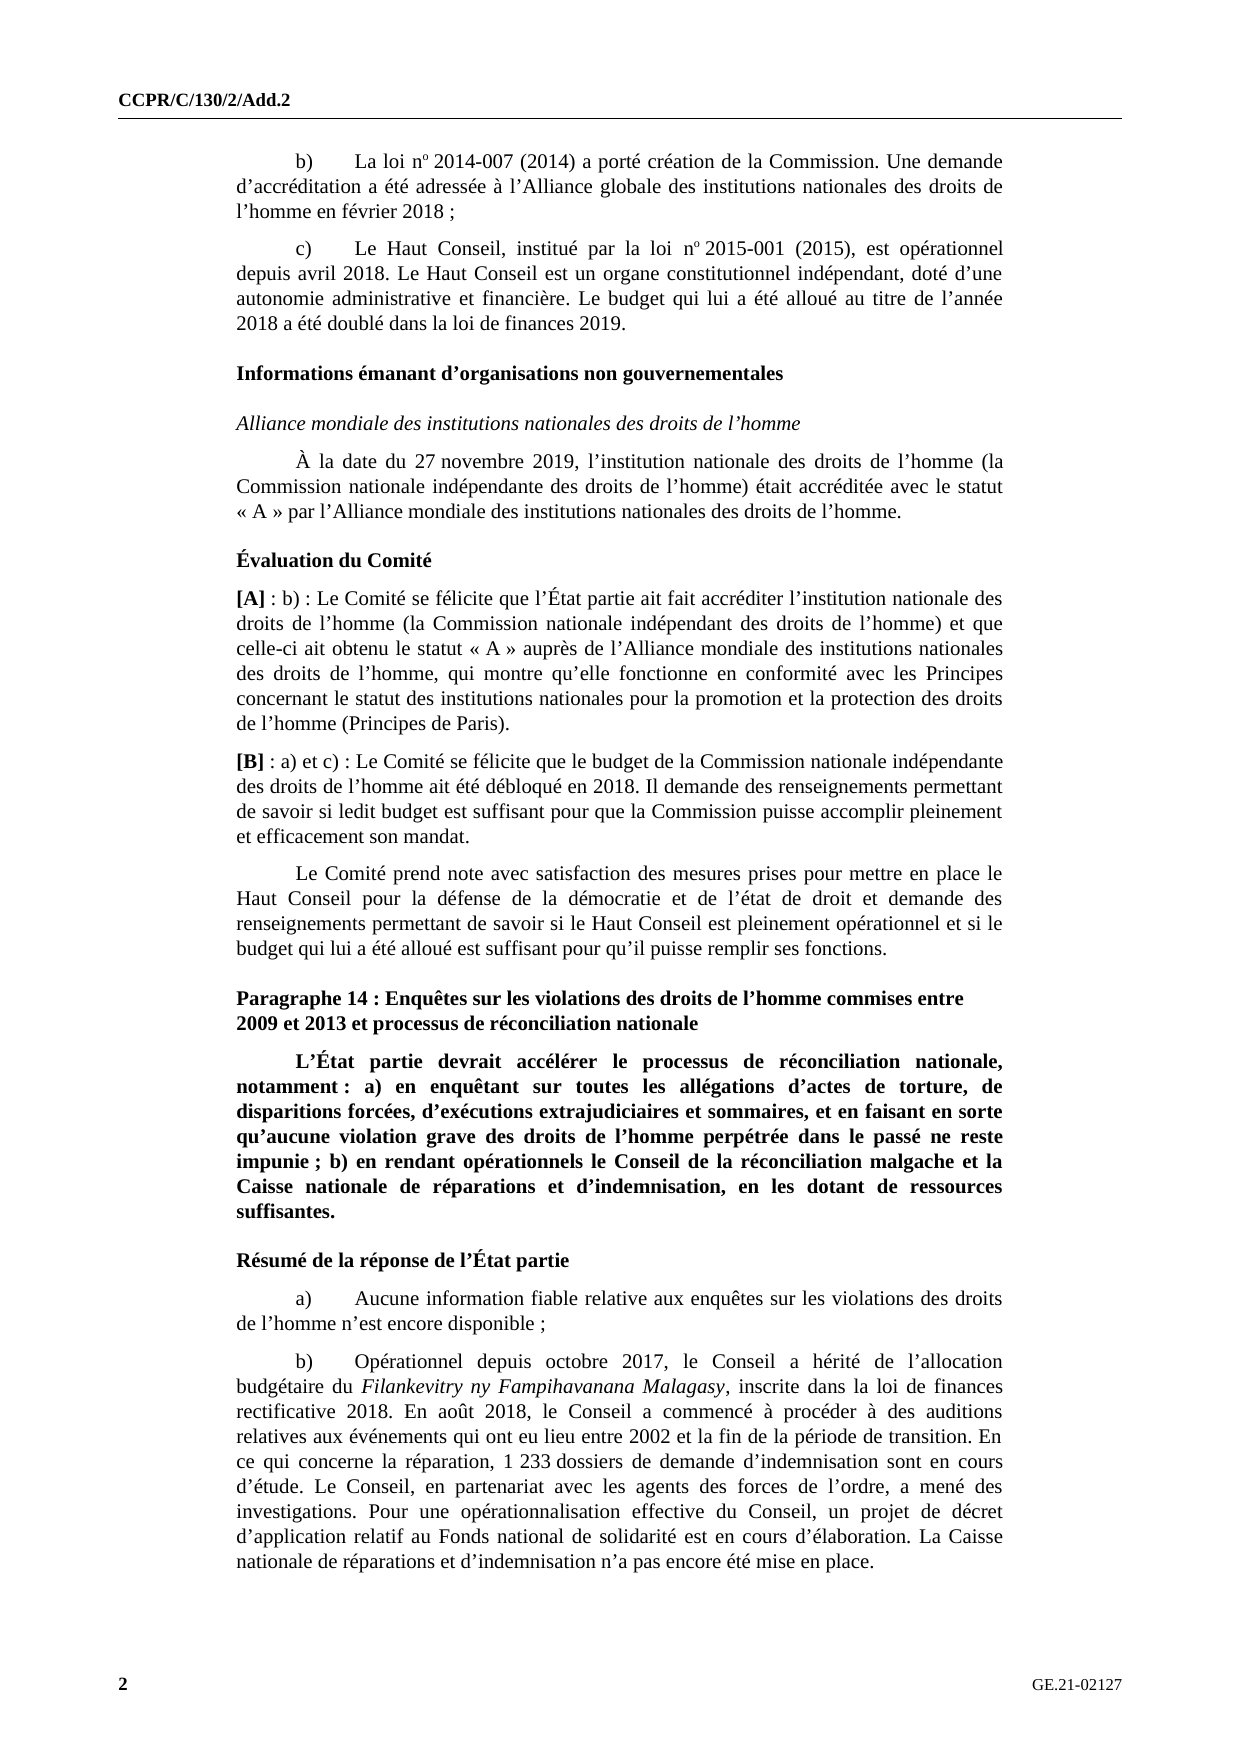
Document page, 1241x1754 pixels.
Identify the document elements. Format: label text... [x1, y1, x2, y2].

text b) Opérationnel depuis octobre 2017, le Conseil a hérité de l’allocation budgétaire du Filankevitry ny Fampihavanana Malagasy, inscrite dans la loi de finances rectificative 2018. En août 2018, le Conseil a commencé à procéder à des auditions relatives aux événements qui ont eu lieu entre 2002 et la fin de la période de transition. En ce qui concerne la réparation, 1 233 dossiers de demande d’indemnisation sont en cours d’étude. Le Conseil, en partenariat avec les agents des forces de l’ordre, a mené des investigations. Pour une opérationnalisation effective du Conseil, un projet de décret d’application relatif au Fonds national de solidarité est en cours d’élaboration. La Caisse nationale de réparations et d’indemnisation n’a pas encore été mise en place. [236, 1348, 1004, 1573]
text Informations émanant d’organisations non gouvernementales [118, 360, 1004, 385]
text c) Le Haut Conseil, institué par la loi no 2015-001 (2015), est opérationnel depuis avril 2018. Le Haut Conseil est un organe constitutionnel indépendant, doté d’une autonomie administrative et financière. Le budget qui lui a été alloué au titre de l’année 2018 a été doublé dans la loi de finances 2019. [236, 235, 1004, 335]
text Résumé de la réponse de l’État partie [118, 1248, 1004, 1273]
text À la date du 27 novembre 2019, l’institution nationale des droits de l’homme (la Commission nationale indépendante des droits de l’homme) était accréditée avec le statut « A » par l’Alliance mondiale des institutions nationales des droits de l’homme. [236, 448, 1004, 523]
text b) La loi no 2014-007 (2014) a porté création de la Commission. Une demande d’accréditation a été adressée à l’Alliance globale des institutions nationales des droits de l’homme en février 2018 ; [236, 148, 1004, 223]
text L’État partie devrait accélérer le processus de réconciliation nationale, notamment : a) en enquêtant sur toutes les allégations d’actes de torture, de disparitions forcées, d’exécutions extrajudiciaires et sommaires, et en faisant en sorte qu’aucune violation grave des droits de l’homme perpétrée dans le passé ne reste impunie ; b) en rendant opérationnels le Conseil de la réconciliation malgache et la Caisse nationale de réparations et d’indemnisation, en les dotant de ressources suffisantes. [236, 1048, 1004, 1223]
text Paragraphe 14 : Enquêtes sur les violations des droits de l’homme commises entre 2009 et 2013 et processus de réconciliation nationale [118, 985, 1004, 1035]
text [B] : a) et c) : Le Comité se félicite que le budget de la Commission nationale indépendante des droits de l’homme ait été débloqué en 2018. Il demande des renseignements permettant de savoir si ledit budget est suffisant pour que la Commission puisse accomplir pleinement et efficacement son mandat. [236, 748, 1004, 848]
text a) Aucune information fiable relative aux enquêtes sur les violations des droits de l’homme n’est encore disponible ; [236, 1285, 1004, 1335]
text Évaluation du Comité [118, 548, 1004, 573]
text [A] : b) : Le Comité se félicite que l’État partie ait fait accréditer l’institution nationale des droits de l’homme (la Commission nationale indépendant des droits de l’homme) et que celle-ci ait obtenu le statut « A » auprès de l’Alliance mondiale des institutions nationales des droits de l’homme, qui montre qu’elle fonctionne en conformité avec les Principes concernant le statut des institutions nationales pour la promotion et la protection des droits de l’homme (Principes de Paris). [236, 585, 1004, 735]
text Le Comité prend note avec satisfaction des mesures prises pour mettre en place le Haut Conseil pour la défense de la démocratie et de l’état de droit et demande des renseignements permettant de savoir si le Haut Conseil est pleinement opérationnel et si le budget qui lui a été alloué est suffisant pour qu’il puisse remplir ses fonctions. [236, 860, 1004, 960]
text Alliance mondiale des institutions nationales des droits de l’homme [118, 410, 1004, 435]
